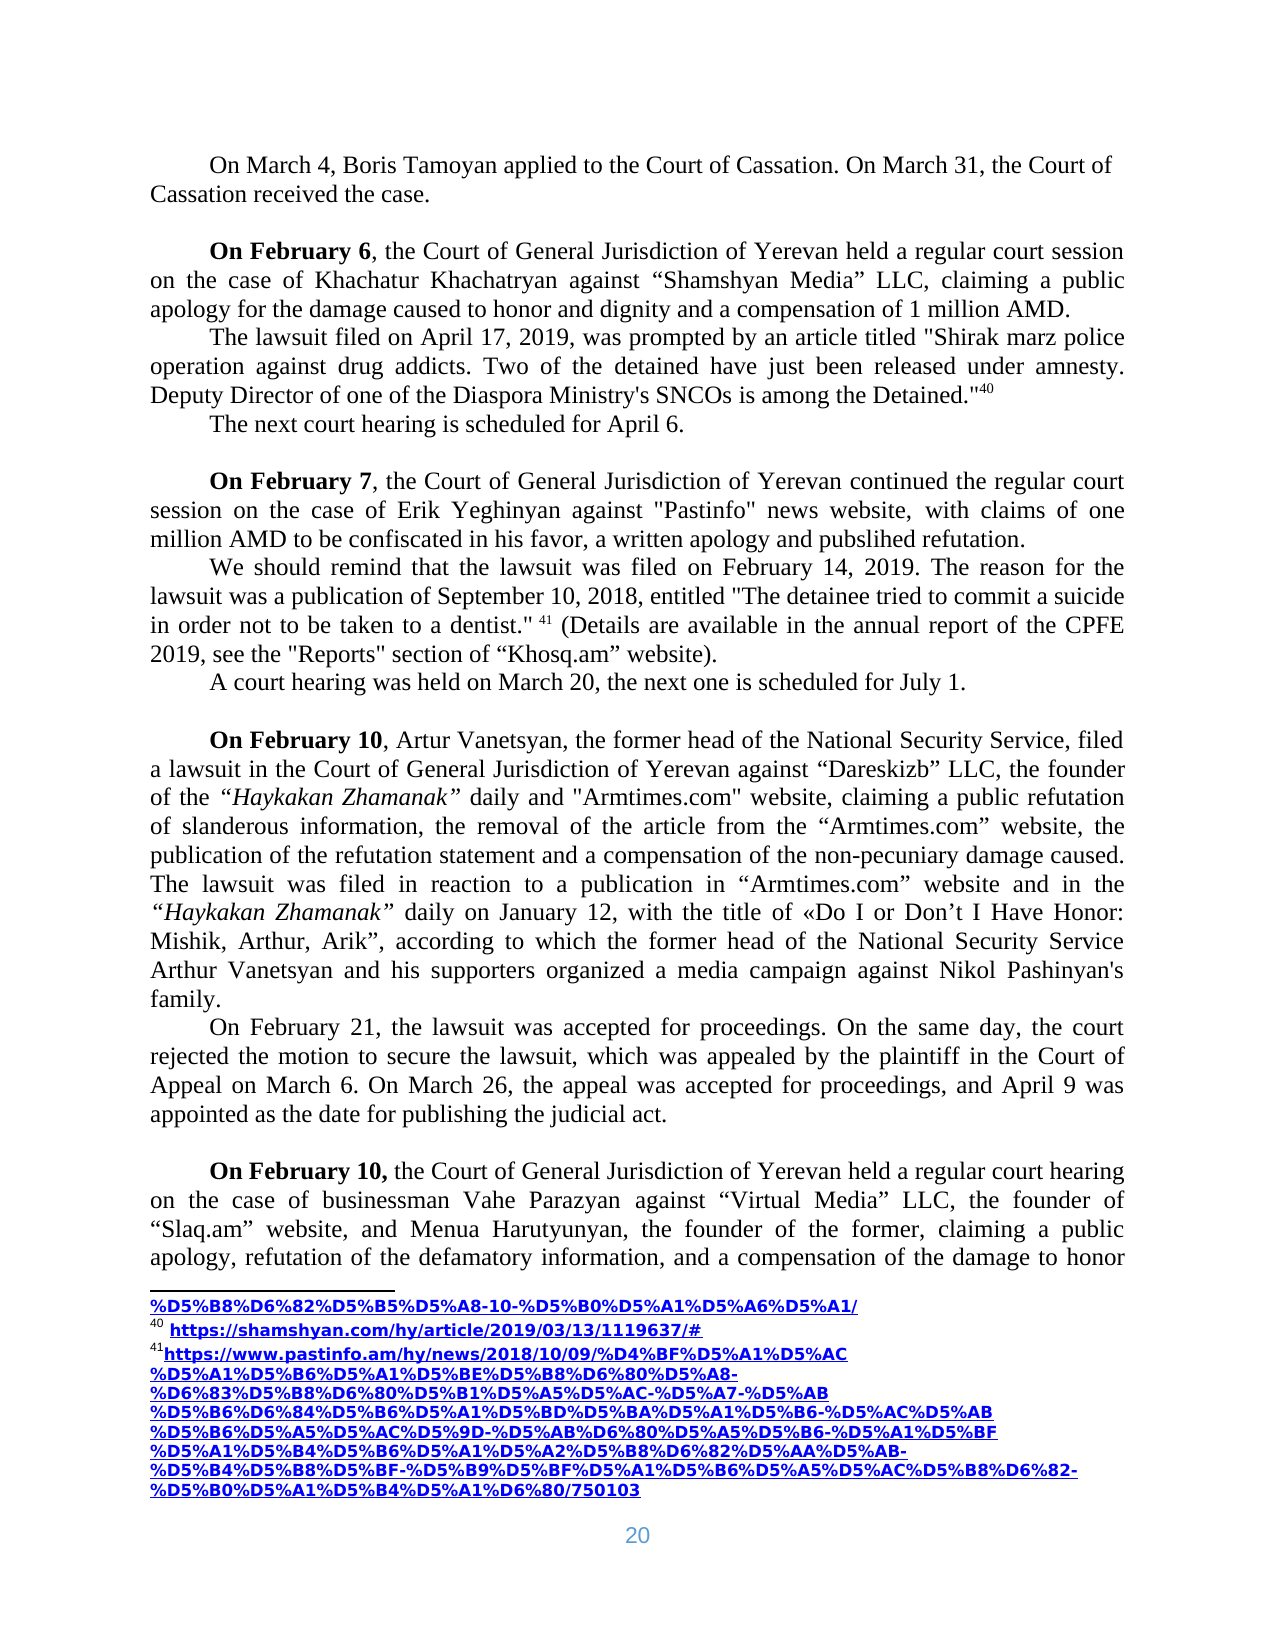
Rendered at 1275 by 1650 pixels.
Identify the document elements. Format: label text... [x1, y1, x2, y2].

text The lawsuit filed on April 17, 2019, was prompted by an article titled "Shirak marz police operation against drug addicts. Two of the detained have just been released under amnesty. Deputy Director of one of the Diaspora Ministry's SNCOs is among the Detained." [150, 322, 1125, 409]
text On February 6, the Court of General Jurisdiction of Yerevan held a regular court session on the case of Khachatur Khachatryan against “Shamshyan Media” LLC, claiming a public apology for the damage caused to honor and dignity and a compensation of 1 million AMD. [150, 236, 1125, 322]
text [150, 1156, 1125, 1271]
text On March 4, Boris Tamoyan applied to the Court of Cassation. On March 31, the Court of Cassation received the case. [150, 150, 1125, 207]
text We should remind that the lawsuit was filed on February 14, 2019. The reason for the lawsuit was a publication of September 10, 2018, entitled "The detainee tried to commit a suicide in order not to be taken to a dentist." (Details are available in the annual report of the CPFE 2019, see the "Reports" section of “Khosq.am” website). [150, 552, 1125, 667]
text The next court hearing is scheduled for April 6. [150, 409, 1125, 437]
text On February 7, the Court of General Jurisdiction of Yerevan continued the regular court session on the case of Erik Yeghinyan against "Pastinfo" news website, with claims of one million AMD to be confiscated in his favor, a written apology and pubslihed refutation. [150, 466, 1125, 552]
text A court hearing was held on March 20, the next one is scheduled for July 1. [150, 667, 1125, 696]
text On February 10, Artur Vanetsyan, the former head of the National Security Service, filed a lawsuit in the Court of General Jurisdiction of Yerevan against “Dareskizb” LLC, the founder of the “Haykakan Zhamanak” daily and "Armtimes.com" website, claiming a public refutation of slanderous information, the removal of the article from the “Armtimes.com” website, the publication of the refutation statement and a compensation of the non-pecuniary damage caused. The lawsuit was filed in reaction to a publication in “Armtimes.com” website and in the “Haykakan Zhamanak” daily on January 12, with the title of «Do I or Don’t I Have Honor: Mishik, Arthur, Arik”, according to which the former head of the National Security Service Arthur Vanetsyan and his supporters organized a media campaign against Nikol Pashinyan's family. [150, 725, 1125, 1012]
text On February 21, the lawsuit was accepted for proceedings. On the same day, the court rejected the motion to secure the lawsuit, which was appealed by the plaintiff in the Court of Appeal on March 6. On March 26, the appeal was accepted for proceedings, and April 9 was appointed as the date for publishing the judicial act. [150, 1012, 1125, 1127]
